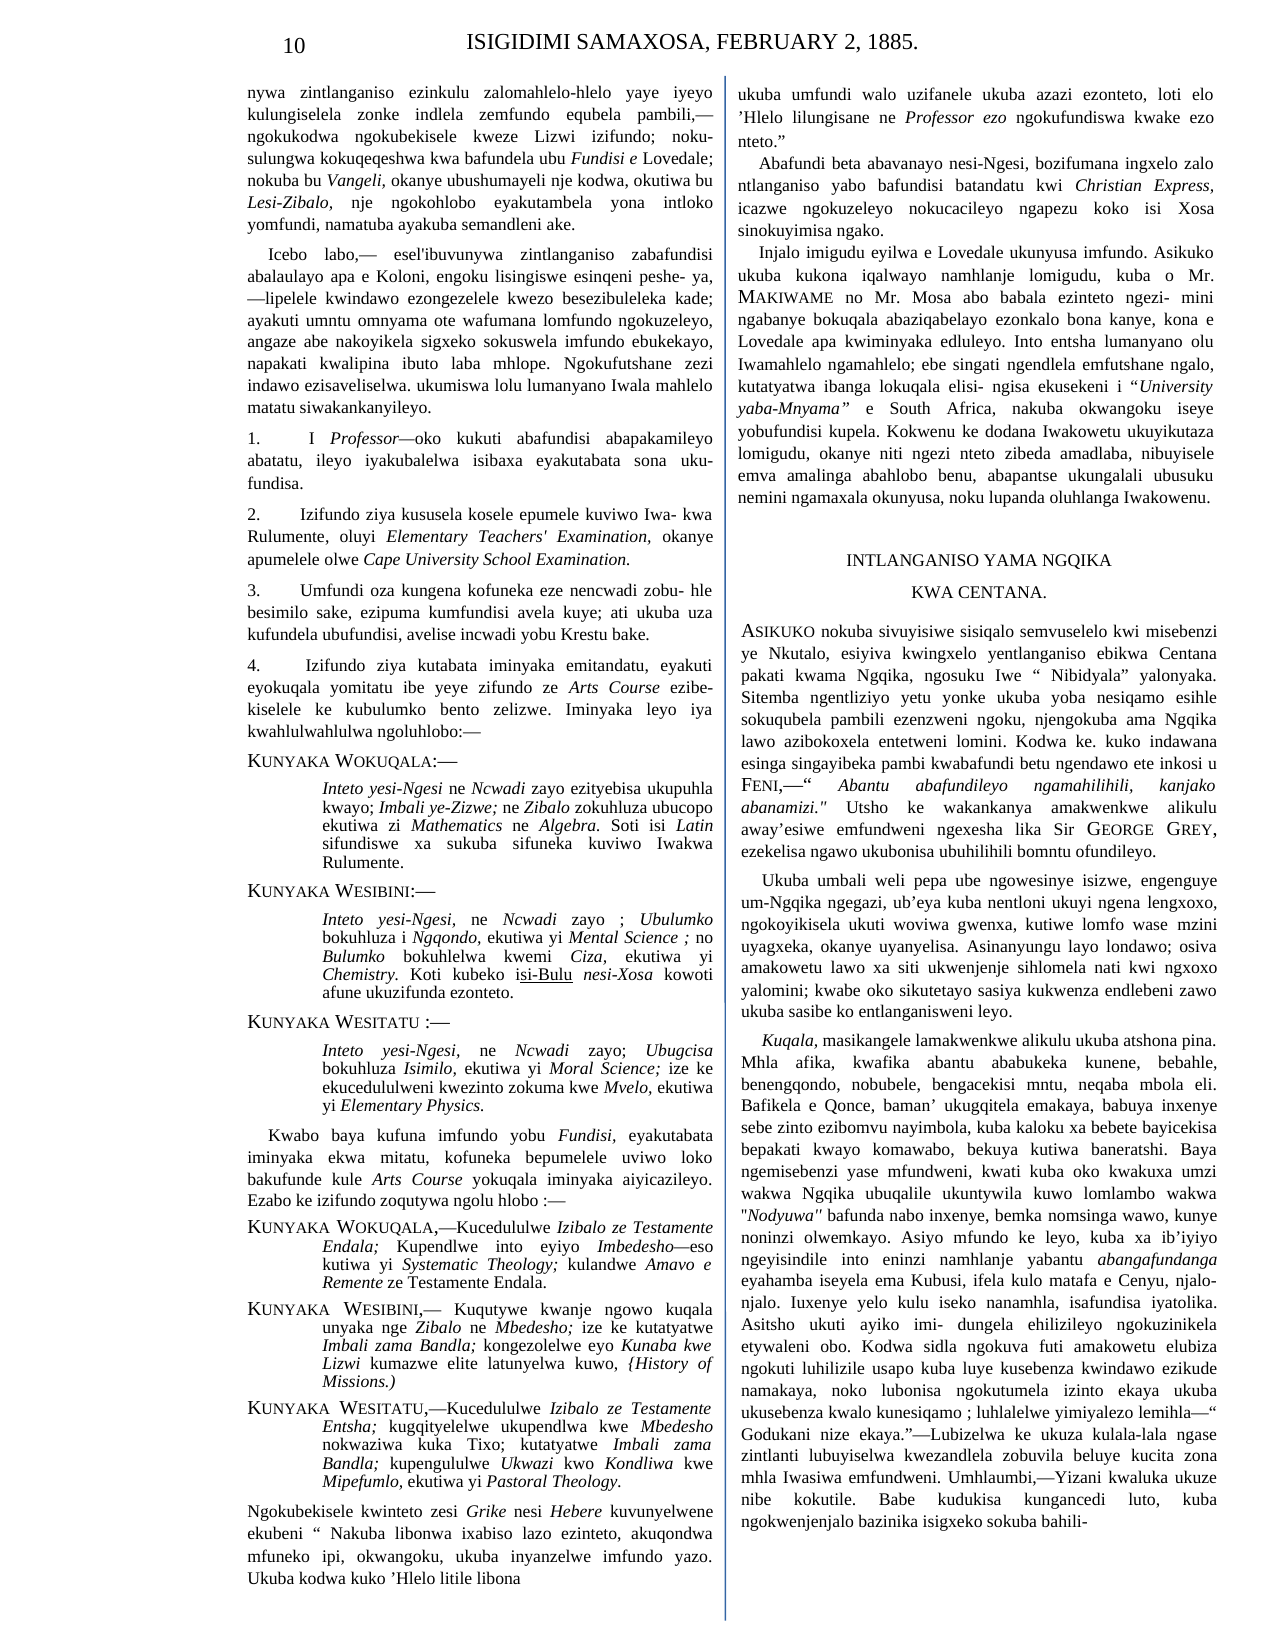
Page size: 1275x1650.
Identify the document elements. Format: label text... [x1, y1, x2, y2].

text 10 [282, 33, 305, 59]
list I Professor—oko kukuti abafundisi abapakamileyo abatatu, ileyo iyakubalelwa isibaxa eyakutabata sona uku- fundisa. [247, 426, 713, 494]
list Umfundi oza kungena kofuneka eze nencwadi zobu- hle besimilo sake, ezipuma kumfundisi avela kuye; ati ukuba uza kufundela ubufundisi, avelise incwadi yobu Krestu bake. [247, 578, 713, 645]
text Kunyaka Wesitatu,—Kucedululwe Izibalo ze Testamente Entsha; kugqityelelwe ukupendlwa kwe Mbedesho nokwaziwa kuka Tixo; kutatyatwe Imbali zama Bandla; kupengululwe Ukwazi kwo Kondliwa kwe Mipefumlo, ekutiwa yi Pastoral Theology. [247, 1400, 713, 1491]
text ukuba umfundi walo uzifanele ukuba azazi ezonteto, loti elo ’Hlelo lilungisane ne Professor ezo ngokufundiswa kwake ezo nteto.” [738, 81, 1214, 152]
text Kunyaka Wesibini,— Kuqutywe kwanje ngowo kuqala unyaka nge Zibalo ne Mbedesho; ize ke kutatyatwe Imbali zama Bandla; kongezolelwe eyo Kunaba kwe Lizwi kumazwe elite latunyelwa kuwo, {History of Missions.) [247, 1300, 713, 1391]
text Injalo imigudu eyilwa e Lovedale ukunyusa imfundo. Asikuko ukuba kukona iqalwayo namhlanje lomigudu, kuba o Mr. Makiwame no Mr. Mosa abo babala ezinteto ngezi- mini ngabanye bokuqala abaziqabelayo ezonkalo bona kanye, kona e Lovedale apa kwiminyaka edluleyo. Into entsha lumanyano olu Iwamahlelo ngamahlelo; ebe singati ngendlela emfutshane ngalo, kutatyatwa ibanga lokuqala elisi- ngisa ekusekeni i “University yaba-Mnyama” e South Africa, nakuba okwangoku iseye yobufundisi kupela. Kokwenu ke dodana Iwakowetu ukuyikutaza lomigudu, okanye niti ngezi nteto zibeda amadlaba, nibuyisele emva amalinga abahlobo benu, abapantse ukungalali ubusuku nemini ngamaxala okunyusa, noku lupanda oluhlanga Iwakowenu. [738, 241, 1214, 508]
text Kunyaka Wokuqala:— [247, 750, 713, 772]
text Icebo labo,— esel'ibuvunywa zintlanganiso zabafundisi abalaulayo apa e Koloni, engoku lisingiswe esinqeni peshe- ya,—lipelele kwindawo ezongezelele kwezo besezibuleleka kade; ayakuti umntu omnyama ote wafumana lomfundo ngokuzeleyo, angaze abe nakoyikela sigxeko sokuswela imfundo ebukekayo, napakati kwalipina ibuto laba mhlope. Ngokufutshane zezi indawo ezisaveliselwa. ukumiswa lolu lumanyano Iwala mahlelo matatu siwakankanyileyo. [247, 243, 713, 418]
text Kunyaka Wesitatu :— [247, 1011, 713, 1033]
text Inteto yesi-Ngesi, ne Ncwadi zayo ; Ubulumko bokuhluza i Ngqondo, ekutiwa yi Mental Science ; no Bulumko bokuhlelwa kwemi Ciza, ekutiwa yi Chemistry. Koti kubeko isi-Bulu nesi-Xosa kowoti afune ukuzifunda ezonteto. [322, 910, 713, 1003]
text Kuqala, masikangele lamakwenkwe alikulu ukuba atshona pina. Mhla afika, kwafika abantu ababukeka kunene, bebahle, benengqondo, nobubele, bengacekisi mntu, neqaba mbola eli. Bafikela e Qonce, baman’ ukugqitela emakaya, babuya inxenye sebe zinto ezibomvu nayimbola, kuba kaloku xa bebete bayicekisa bepakati kwayo komawabo, bekuya kutiwa baneratshi. Baya ngemisebenzi yase mfundweni, kwati kuba oko kwakuxa umzi wakwa Ngqika ubuqalile ukuntywila kuwo lomlambo wakwa ''Nodyuwa'' bafunda nabo inxenye, bemka nomsinga wawo, kunye noninzi olwemkayo. Asiyo mfundo ke leyo, kuba xa ib’iyiyo ngeyisindile into eninzi namhlanje yabantu abangafundanga eyahamba iseyela ema Kubusi, ifela kulo matafa e Cenyu, njalo-njalo. Iuxenye yelo kulu iseko nanamhla, isafundisa iyatolika. Asitsho ukuti ayiko imi- dungela ehilizileyo ngokuzinikela etywaleni obo. Kodwa sidla ngokuva futi amakowetu elubiza ngokuti luhilizile usapo kuba luye kusebenza kwindawo ezikude namakaya, noko lubonisa ngokutumela izinto ekaya ukuba ukusebenza kwalo kunesiqamo ; luhlalelwe yimiyalezo lemihla—“ Godukani nize ekaya.”—Lubizelwa ke ukuza kulala-lala ngase zintlanti lubuyiselwa kwezandlela zobuvila beluye kucita zona mhla Iwasiwa emfundweni. Umhlaumbi,—Yizani kwaluka ukuze nibe kokutile. Babe kudukisa kungancedi luto, kuba ngokwenjenjalo bazinika isigxeko sokuba bahili- [741, 1029, 1217, 1532]
text Ukuba umbali weli pepa ube ngowesinye isizwe, engenguye um-Ngqika ngegazi, ub’eya kuba nentloni ukuyi ngena lengxoxo, ngokoyikisela ukuti woviwa gwenxa, kutiwe lomfo wase mzini uyagxeka, okanye uyanyelisa. Asinanyungu layo londawo; osiva amakowetu lawo xa siti ukwenjenje sihlomela nati kwi ngxoxo yalomini; kwabe oko sikutetayo sasiya kukwenza endlebeni zawo ukuba sasibe ko entlanganisweni leyo. [741, 868, 1217, 1022]
text Inteto yesi-Ngesi, ne Ncwadi zayo; Ubugcisa bokuhluza Isimilo, ekutiwa yi Moral Science; ize ke ekucedululweni kwezinto zokuma kwe Mvelo, ekutiwa yi Elementary Physics. [322, 1041, 713, 1115]
text ISIGIDIMI SAMAXOSA, FEBRUARY 2, 1885. [466, 28, 919, 54]
text Kunyaka Wokuqala,—Kucedululwe Izibalo ze Testamente Endala; Kupendlwe into eyiyo Imbedesho—eso kutiwa yi Systematic Theology; kulandwe Amavo e Remente ze Testamente Endala. [247, 1219, 713, 1292]
text Abafundi beta abavanayo nesi-Ngesi, bozifumana ingxelo zalo ntlanganiso yabo bafundisi batandatu kwi Christian Express, icazwe ngokuzeleyo nokucacileyo ngapezu koko isi Xosa sinokuyimisa ngako. [738, 152, 1214, 241]
text Asikuko nokuba sivuyisiwe sisiqalo semvuselelo kwi misebenzi ye Nkutalo, esiyiva kwingxelo yentlanganiso ebikwa Centana pakati kwama Ngqika, ngosuku Iwe “ Nibidyala” yalonyaka. Sitemba ngentliziyo yetu yonke ukuba yoba nesiqamo esihle sokuqubela pambili ezenzweni ngoku, njengokuba ama Ngqika lawo azibokoxela entetweni lomini. Kodwa ke. kuko indawana esinga singayibeka pambi kwabafundi betu ngendawo ete inkosi u Feni,—“ Abantu abafundileyo ngamahilihili, kanjako abanamizi." Utsho ke wakankanya amakwenkwe alikulu away’esiwe emfundweni ngexesha lika Sir George Grey, ezekelisa ngawo ukubonisa ubuhilihili bomntu ofundileyo. [741, 619, 1217, 862]
text Kunyaka Wesibini:— [247, 880, 713, 902]
text Ngokubekisele kwinteto zesi Grike nesi Hebere kuvunyelwene ekubeni “ Nakuba libonwa ixabiso lazo ezinteto, akuqondwa mfuneko ipi, okwangoku, ukuba inyanzelwe imfundo yazo. Ukuba kodwa kuko ’Hlelo litile libona [247, 1499, 713, 1589]
text INTLANGANISO YAMA NGQIKA [741, 548, 1217, 570]
text Inteto yesi-Ngesi ne Ncwadi zayo ezityebisa ukupuhla kwayo; Imbali ye-Zizwe; ne Zibalo zokuhluza ubucopo ekutiwa zi Mathematics ne Algebra. Soti isi Latin sifundiswe xa sukuba sifuneka kuviwo Iwakwa Rulumente. [322, 780, 713, 872]
list Izifundo ziya kususela kosele epumele kuviwo Iwa- kwa Rulumente, oluyi Elementary Teachers' Examination, okanye apumelele olwe Cape University School Examination. [247, 502, 713, 570]
text nywa zintlanganiso ezinkulu zalomahlelo-hlelo yaye iyeyo kulungiselela zonke indlela zemfundo equbela pambili,— ngokukodwa ngokubekisele kweze Lizwi izifundo; noku- sulungwa kokuqeqeshwa kwa bafundela ubu Fundisi e Lovedale; nokuba bu Vangeli, okanye ubushumayeli nje kodwa, okutiwa bu Lesi-Zibalo, nje ngokohlobo eyakutambela yona intloko yomfundi, namatuba ayakuba semandleni ake. [247, 81, 713, 234]
text KWA CENTANA. [741, 581, 1217, 603]
text Kwabo baya kufuna imfundo yobu Fundisi, eyakutabata iminyaka ekwa mitatu, kofuneka bepumelele uviwo loko bakufunde kule Arts Course yokuqala iminyaka aiyicazileyo. Ezabo ke izifundo zoqutywa ngolu hlobo :— [247, 1124, 713, 1211]
list Izifundo ziya kutabata iminyaka emitandatu, eyakuti eyokuqala yomitatu ibe yeye zifundo ze Arts Course ezibe- kiselele ke kubulumko bento zelizwe. Iminyaka leyo iya kwahlulwahlulwa ngoluhlobo:— [247, 653, 713, 742]
